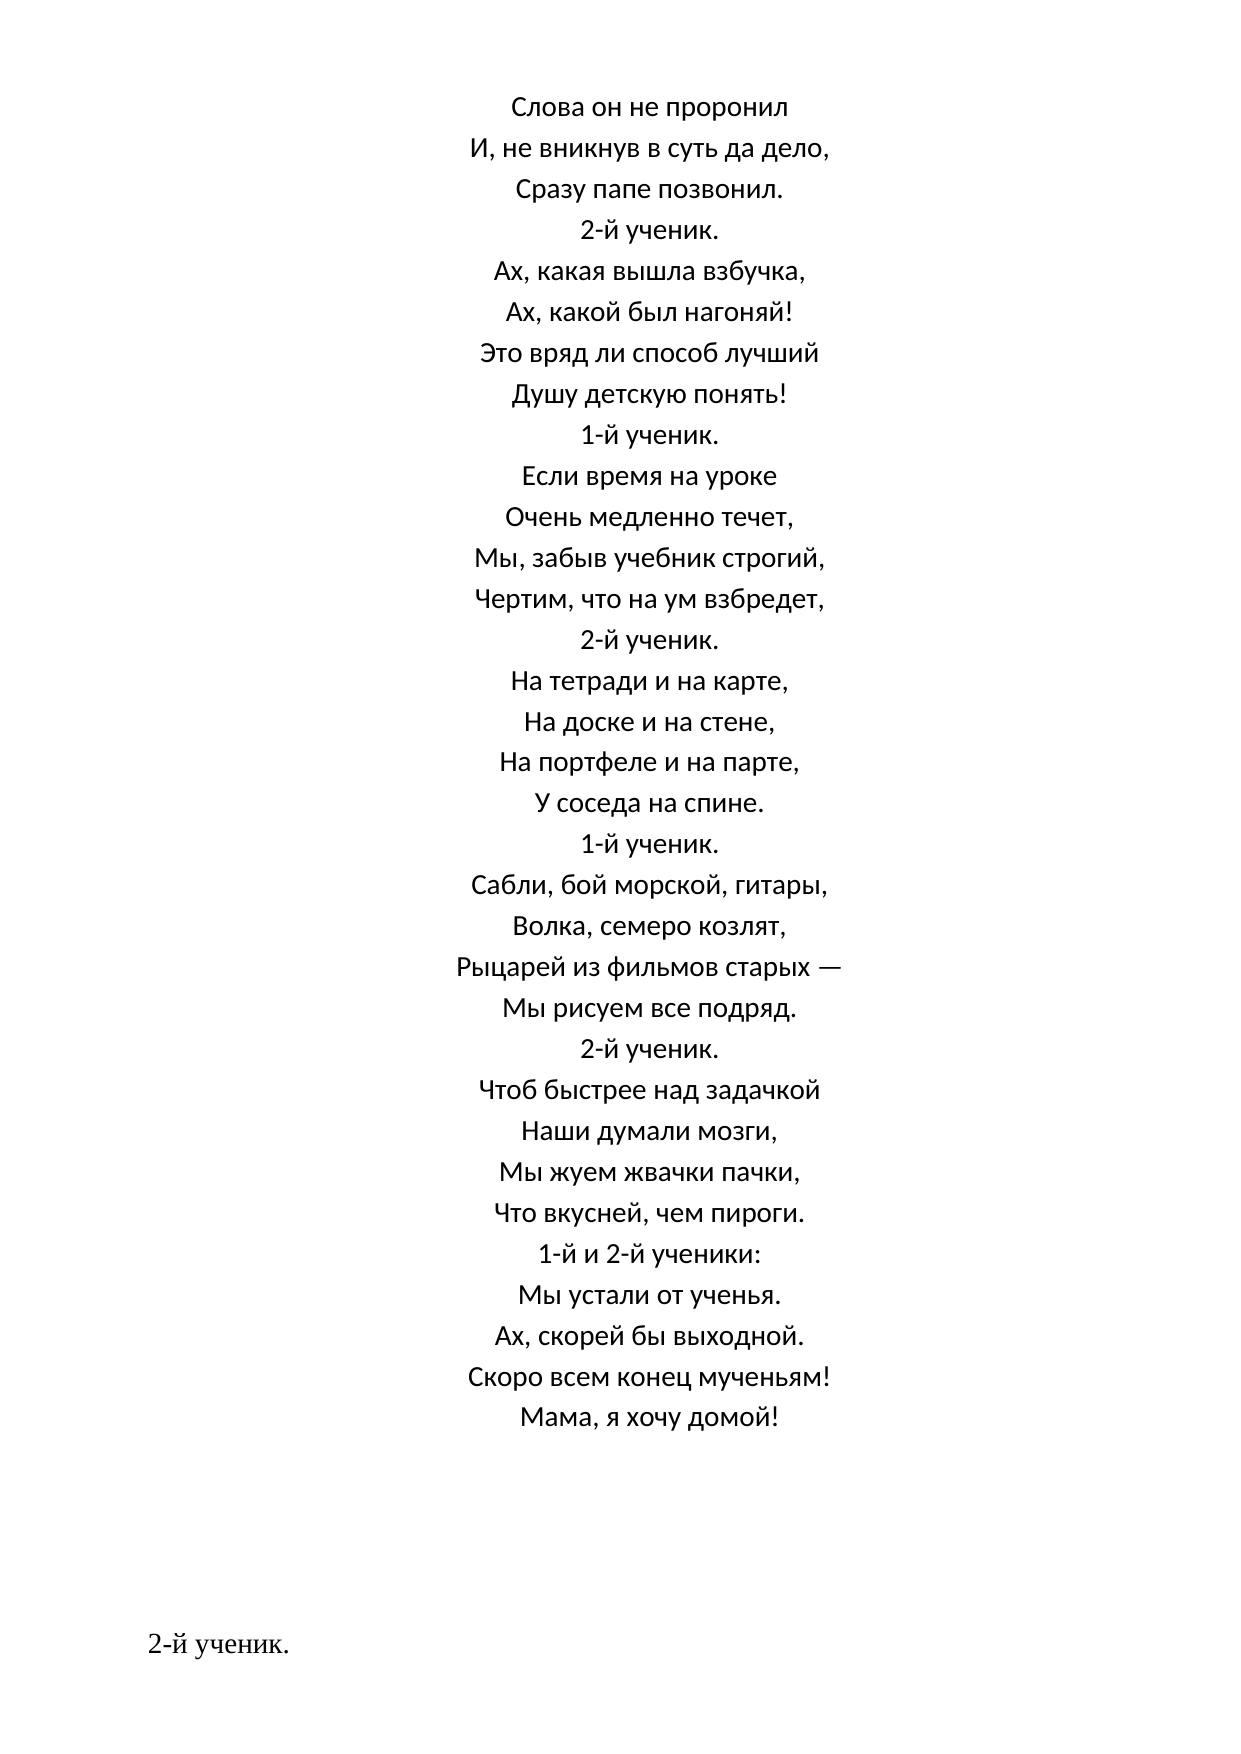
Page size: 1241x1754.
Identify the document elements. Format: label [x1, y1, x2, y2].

text [148, 88, 1152, 1434]
text [148, 1592, 1152, 1659]
